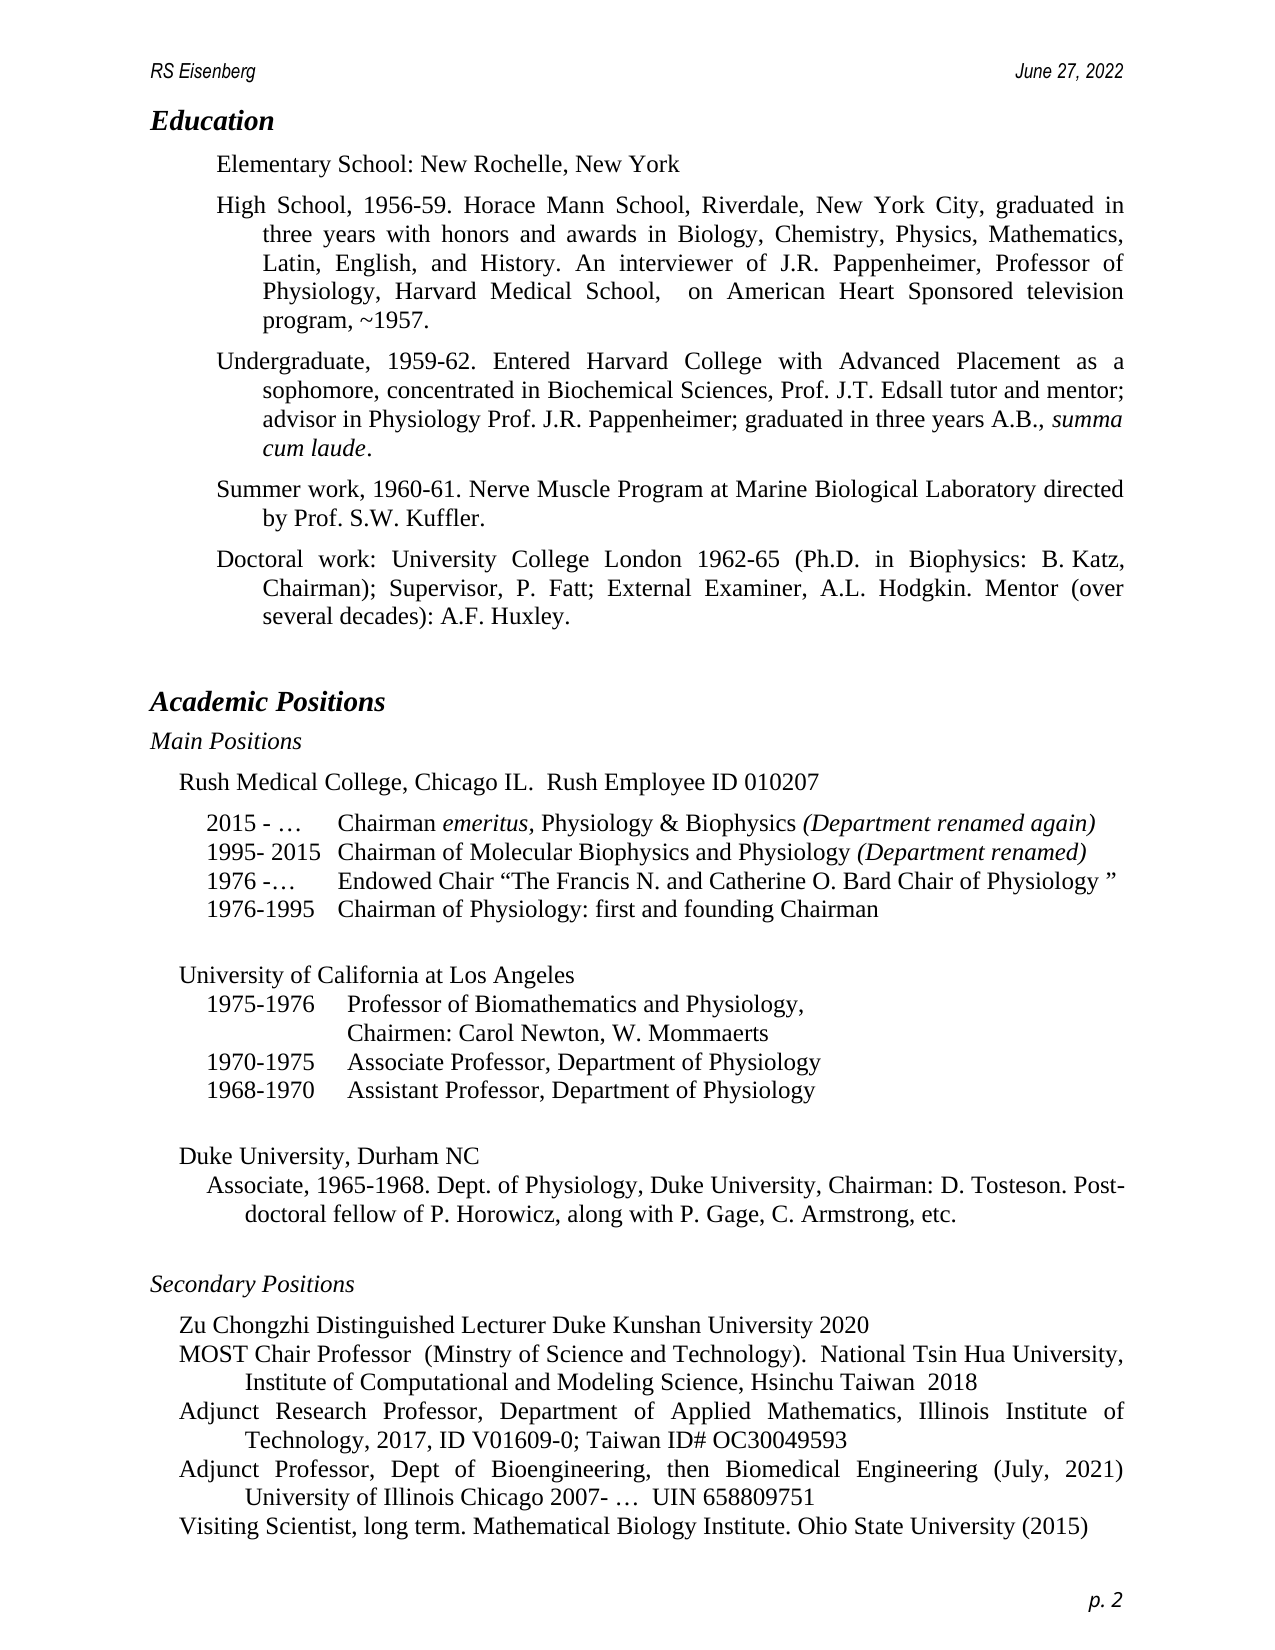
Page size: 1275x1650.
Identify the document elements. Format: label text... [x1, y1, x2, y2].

text 1976-1995 Chairman of Physiology: first and founding Chairman [178, 894, 1125, 923]
text Academic Positions [150, 684, 1125, 717]
text Undergraduate, 1959-62. Entered Harvard College with Advanced Placement as a sophomore, concentrated in Biochemical Sciences, Prof. J.T. Edsall tutor and mentor; advisor in Physiology Prof. J.R. Pappenheimer; graduated in three years A.B., summa cum laude. [216, 346, 1125, 461]
text 1968-1970 Assistant Professor, Department of Physiology [179, 1075, 1125, 1104]
text Education [150, 103, 1125, 136]
text 1995- 2015 Chairman of Molecular Biophysics and Physiology (Department renamed) [178, 837, 1125, 866]
text Chairmen: Carol Newton, W. Mommaerts [179, 1018, 1125, 1047]
text MOST Chair Professor (Minstry of Science and Technology). National Tsin Hua University, Institute of Computational and Modeling Science, Hsinchu Taiwan 2018 [178, 1339, 1125, 1396]
text University of California at Los Angeles [178, 960, 1125, 989]
text Secondary Positions [150, 1269, 1125, 1297]
text Associate, 1965-1968. Dept. of Physiology, Duke University, Chairman: D. Tosteson. Post-doctoral fellow of P. Horowicz, along with P. Gage, C. Armstrong, etc. [179, 1170, 1125, 1227]
text High School, 1956-59. Horace Mann School, Riverdale, New York City, graduated in three years with honors and awards in Biology, Chemistry, Physics, Mathematics, Latin, English, and History. An interviewer of J.R. Pappenheimer, Professor of Physiology, Harvard Medical School, on American Heart Sponsored television program, ~1957. [216, 190, 1125, 334]
text Summer work, 1960-61. Nerve Muscle Program at Marine Biological Laboratory directed by Prof. S.W. Kuffler. [216, 474, 1125, 531]
text 2015 - … Chairman emeritus, Physiology & Biophysics (Department renamed again) [178, 808, 1125, 837]
text 1970-1975 Associate Professor, Department of Physiology [179, 1047, 1125, 1075]
text Visiting Scientist, long term. Mathematical Biology Institute. Ohio State University (2015) [178, 1511, 1125, 1540]
text Elementary School: New Rochelle, New York [216, 149, 1125, 178]
text 1976 -… Endowed Chair “The Francis N. and Catherine O. Bard Chair of Physiology ” [178, 866, 1125, 894]
text Rush Medical College, Chicago IL. Rush Employee ID 010207 [178, 767, 1125, 796]
text Adjunct Research Professor, Department of Applied Mathematics, Illinois Institute of Technology, 2017, ID V01609-0; Taiwan ID# OC30049593 [178, 1396, 1125, 1454]
text Duke University, Durham NC [178, 1141, 1125, 1170]
text Main Positions [150, 726, 1125, 754]
text Zu Chongzhi Distinguished Lecturer Duke Kunshan University 2020 [178, 1310, 1125, 1339]
text Doctoral work: University College London 1962-65 (Ph.D. in Biophysics: B. Katz, Chairman); Supervisor, P. Fatt; External Examiner, A.L. Hodgkin. Mentor (over several decades): A.F. Huxley. [216, 544, 1125, 630]
text Adjunct Professor, Dept of Bioengineering, then Biomedical Engineering (July, 2021) University of Illinois Chicago 2007- … UIN 658809751 [178, 1454, 1125, 1511]
text 1975-1976 Professor of Biomathematics and Physiology, [179, 989, 1125, 1018]
